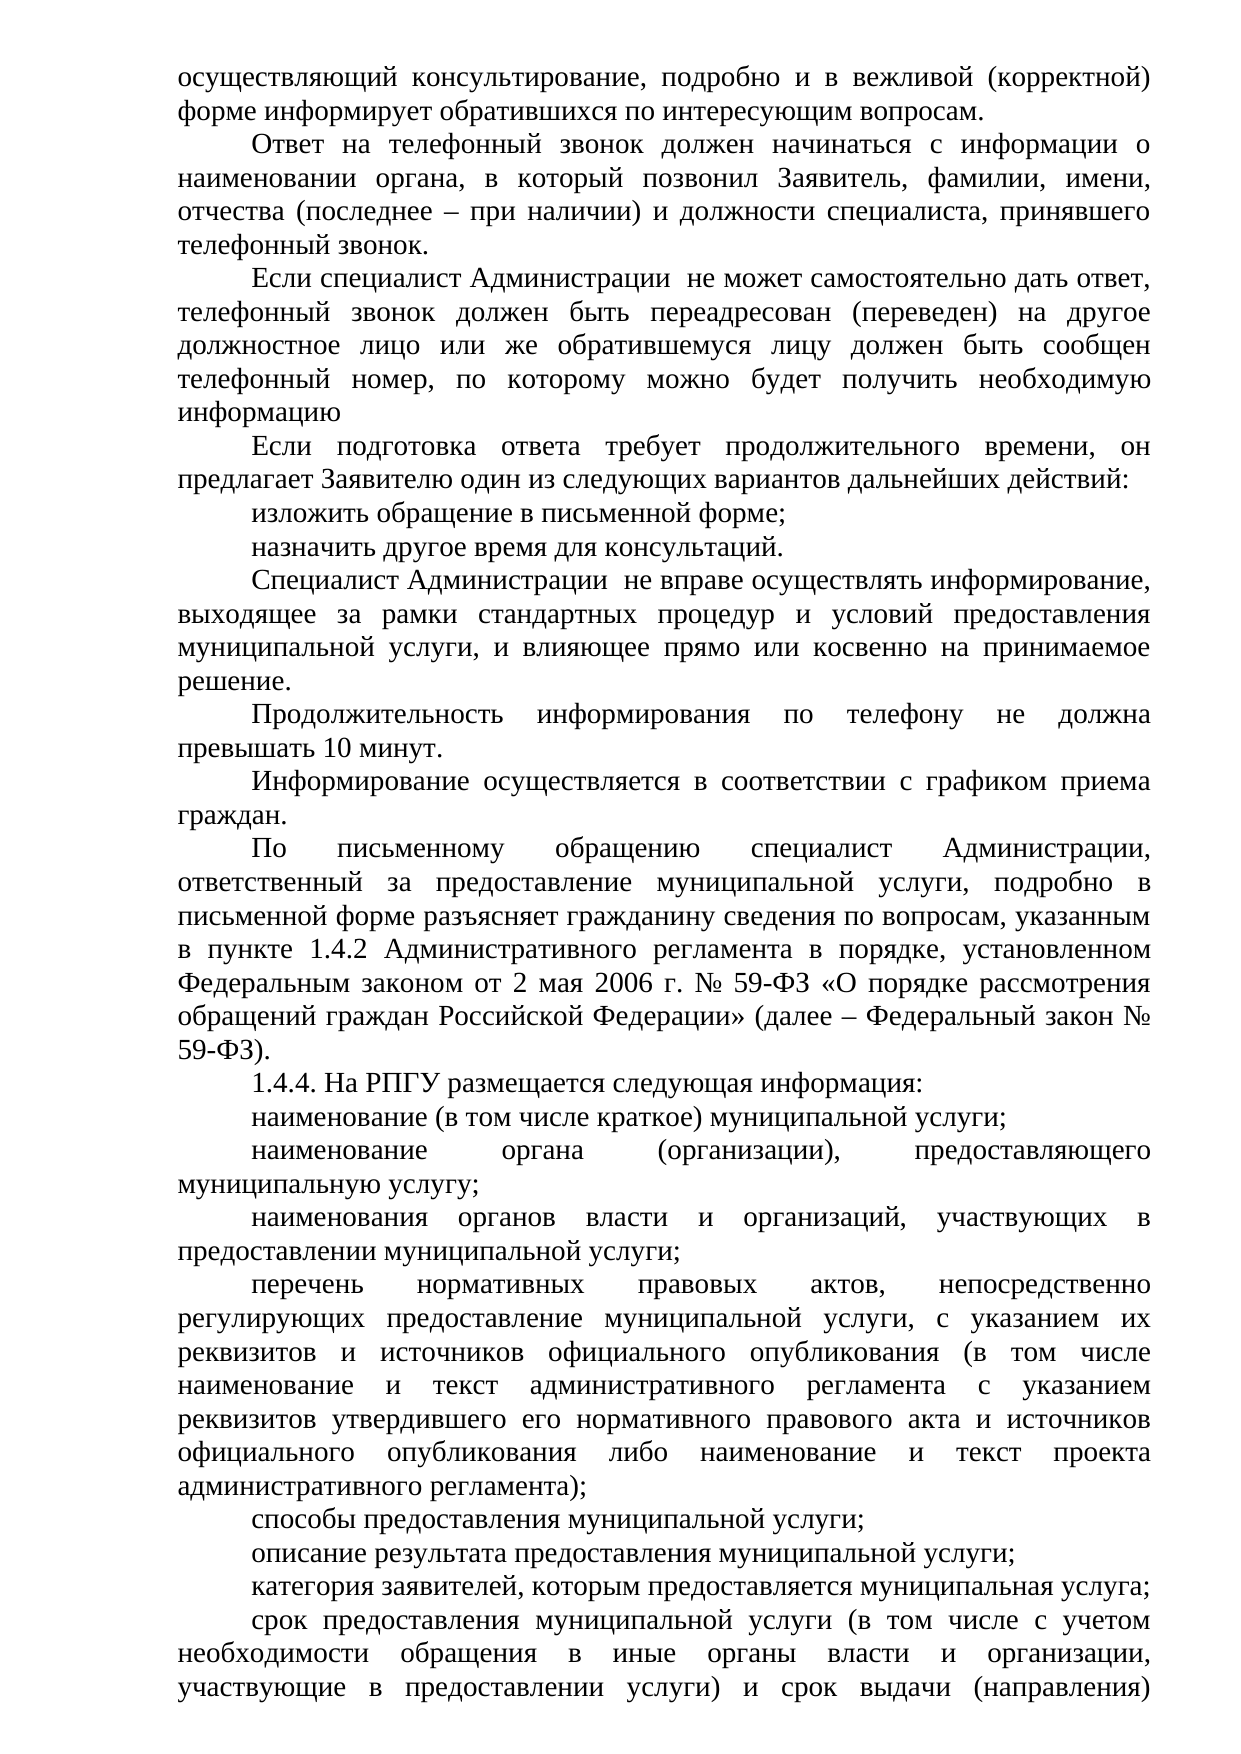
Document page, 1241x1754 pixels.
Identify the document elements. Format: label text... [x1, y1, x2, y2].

text наименования органов власти и организаций, участвующих в предоставлении муниципальной услуги; [177, 1199, 1152, 1267]
text Если подготовка ответа требует продолжительного времени, он предлагает Заявителю один из следующих вариантов дальнейших действий: [177, 428, 1152, 495]
text назначить другое время для консультаций. [177, 529, 1152, 562]
text Продолжительность информирования по телефону не должна превышать 10 минут. [177, 696, 1152, 763]
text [177, 59, 1152, 126]
text категория заявителей, которым предоставляется муниципальная услуга; [177, 1568, 1152, 1602]
text описание результата предоставления муниципальной услуги; [177, 1535, 1152, 1568]
text Если специалист Администрации не может самостоятельно дать ответ, телефонный звонок должен быть переадресован (переведен) на другое должностное лицо или же обратившемуся лицу должен быть сообщен телефонный номер, по которому можно будет получить необходимую информацию [177, 260, 1152, 428]
text наименование (в том числе краткое) муниципальной услуги; [177, 1099, 1152, 1132]
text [177, 1602, 1152, 1703]
text изложить обращение в письменной форме; [177, 495, 1152, 529]
text Ответ на телефонный звонок должен начинаться с информации о наименовании органа, в который позвонил Заявитель, фамилии, имени, отчества (последнее – при наличии) и должности специалиста, принявшего телефонный звонок. [177, 126, 1152, 260]
text наименование органа (организации), предоставляющего муниципальную услугу; [177, 1132, 1152, 1199]
text Информирование осуществляется в соответствии с графиком приема граждан. [177, 763, 1152, 831]
text перечень нормативных правовых актов, непосредственно регулирующих предоставление муниципальной услуги, с указанием их реквизитов и источников официального опубликования (в том числе наименование и текст административного регламента с указанием реквизитов утвердившего его нормативного правового акта и источников официального опубликования либо наименование и текст проекта административного регламента); [177, 1267, 1152, 1501]
text способы предоставления муниципальной услуги; [177, 1501, 1152, 1535]
text 1.4.4. На РПГУ размещается следующая информация: [177, 1065, 1152, 1099]
text По письменному обращению специалист Администрации, ответственный за предоставление муниципальной услуги, подробно в письменной форме разъясняет гражданину сведения по вопросам, указанным в пункте 1.4.2 Административного регламента в порядке, установленном Федеральным законом от 2 мая 2006 г. № 59-ФЗ «О порядке рассмотрения обращений граждан Российской Федерации» (далее – Федеральный закон № 59-ФЗ). [177, 831, 1152, 1065]
text Специалист Администрации не вправе осуществлять информирование, выходящее за рамки стандартных процедур и условий предоставления муниципальной услуги, и влияющее прямо или косвенно на принимаемое решение. [177, 562, 1152, 696]
